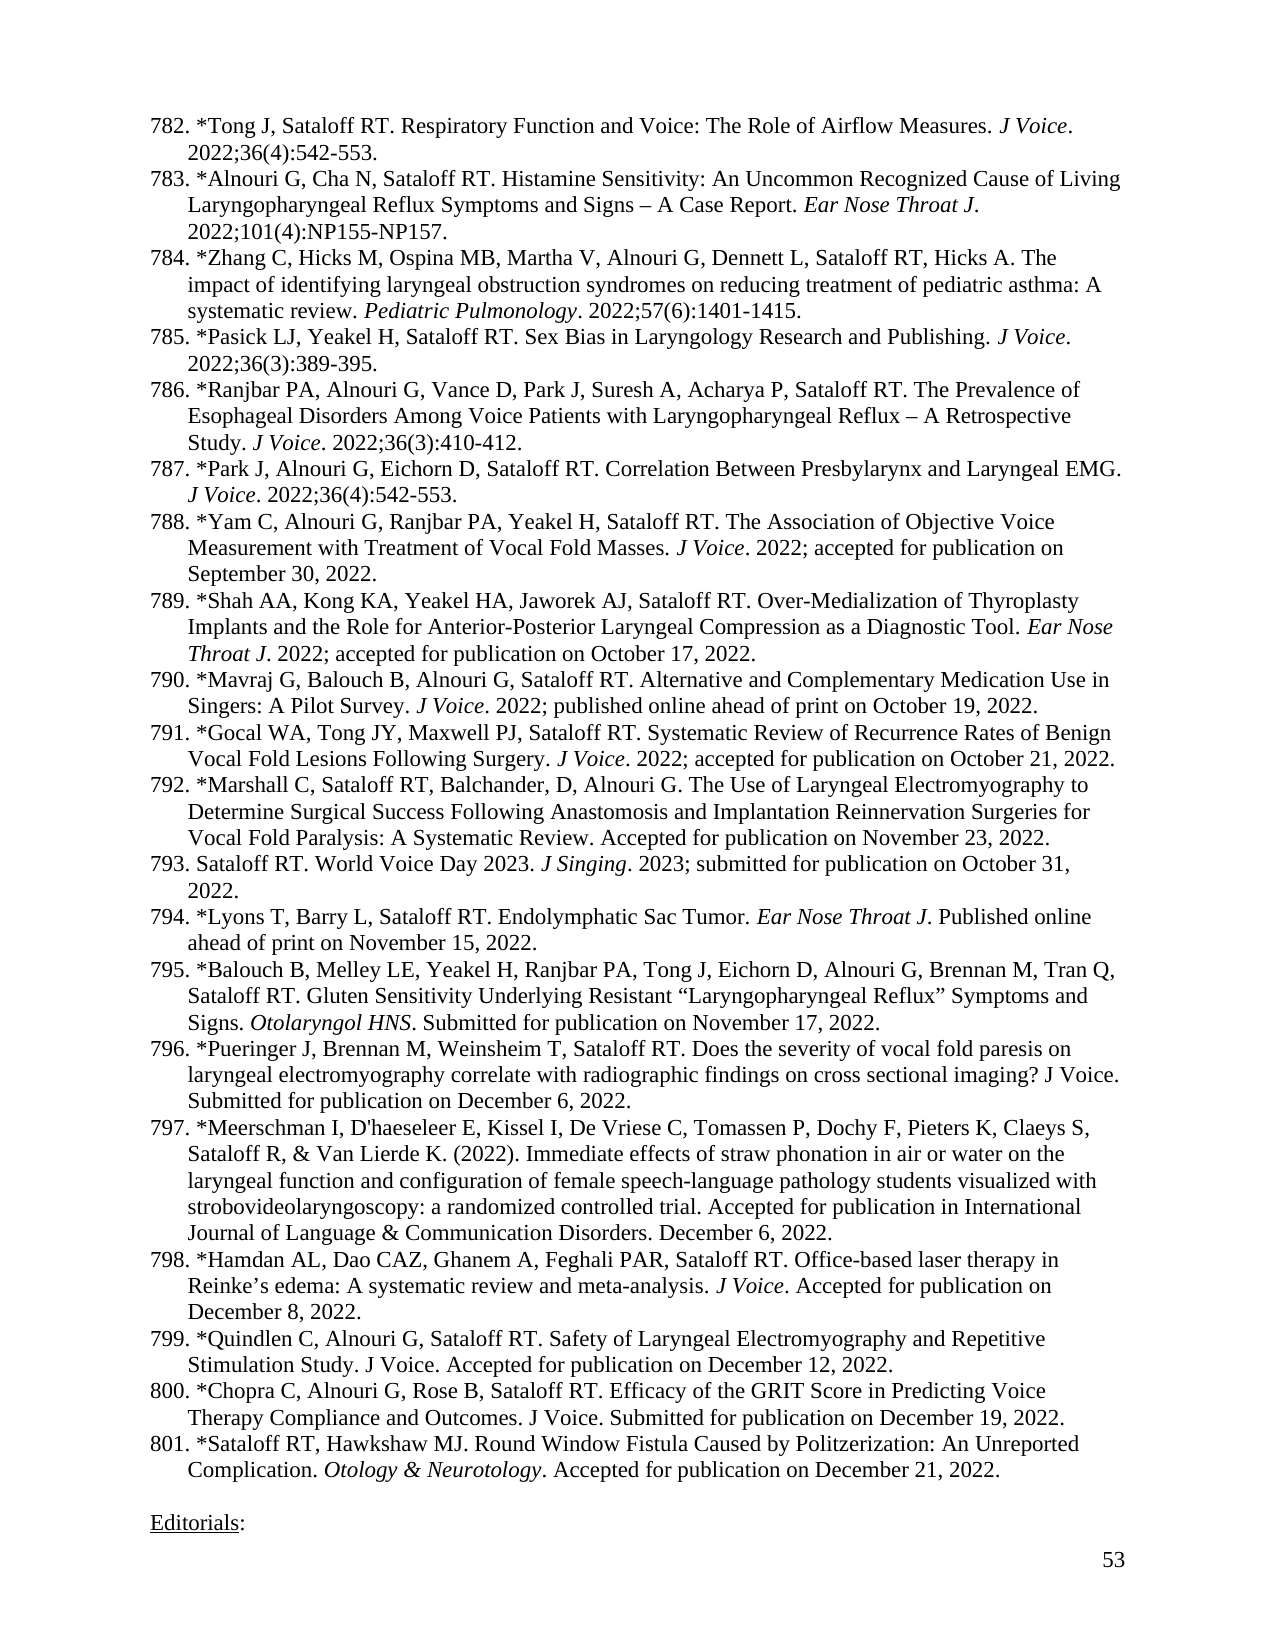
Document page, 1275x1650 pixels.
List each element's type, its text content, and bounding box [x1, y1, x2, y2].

list *Tong J, Sataloff RT. Respiratory Function and Voice: The Role of Airflow Measures. J Voice. 2022;36(4):542-553. [150, 112, 1125, 165]
list *Quindlen C, Alnouri G, Sataloff RT. Safety of Laryngeal Electromyography and Repetitive Stimulation Study. J Voice. Accepted for publication on December 12, 2022. [150, 1325, 1125, 1377]
text Editorials: [150, 1509, 1125, 1536]
list *Zhang C, Hicks M, Ospina MB, Martha V, Alnouri G, Dennett L, Sataloff RT, Hicks A. The impact of identifying laryngeal obstruction syndromes on reducing treatment of pediatric asthma: A systematic review. Pediatric Pulmonology. 2022;57(6):1401-1415. [150, 244, 1125, 323]
list *Ranjbar PA, Alnouri G, Vance D, Park J, Suresh A, Acharya P, Sataloff RT. The Prevalence of Esophageal Disorders Among Voice Patients with Laryngopharyngeal Reflux – A Retrospective Study. J Voice. 2022;36(3):410-412. [150, 376, 1125, 455]
list *Marshall C, Sataloff RT, Balchander, D, Alnouri G. The Use of Laryngeal Electromyography to Determine Surgical Success Following Anastomosis and Implantation Reinnervation Surgeries for Vocal Fold Paralysis: A Systematic Review. Accepted for publication on November 23, 2022. [150, 771, 1125, 850]
list *Gocal WA, Tong JY, Maxwell PJ, Sataloff RT. Systematic Review of Recurrence Rates of Benign Vocal Fold Lesions Following Surgery. J Voice. 2022; accepted for publication on October 21, 2022. [150, 719, 1125, 771]
list *Yam C, Alnouri G, Ranjbar PA, Yeakel H, Sataloff RT. The Association of Objective Voice Measurement with Treatment of Vocal Fold Masses. J Voice. 2022; accepted for publication on September 30, 2022. [150, 508, 1125, 587]
list *Park J, Alnouri G, Eichorn D, Sataloff RT. Correlation Between Presbylarynx and Laryngeal EMG. J Voice. 2022;36(4):542-553. [150, 455, 1125, 508]
list *Balouch B, Melley LE, Yeakel H, Ranjbar PA, Tong J, Eichorn D, Alnouri G, Brennan M, Tran Q, Sataloff RT. Gluten Sensitivity Underlying Resistant “Laryngopharyngeal Reflux” Symptoms and Signs. Otolaryngol HNS. Submitted for publication on November 17, 2022. [150, 956, 1125, 1035]
list *Meerschman I, D'haeseleer E, Kissel I, De Vriese C, Tomassen P, Dochy F, Pieters K, Claeys S, Sataloff R, & Van Lierde K. (2022). Immediate effects of straw phonation in air or water on the laryngeal function and configuration of female speech-language pathology students visualized with strobovideolaryngoscopy: a randomized controlled trial. Accepted for publication in International Journal of Language & Communication Disorders. December 6, 2022. [150, 1114, 1125, 1246]
list *Shah AA, Kong KA, Yeakel HA, Jaworek AJ, Sataloff RT. Over-Medialization of Thyroplasty Implants and the Role for Anterior-Posterior Laryngeal Compression as a Diagnostic Tool. Ear Nose Throat J. 2022; accepted for publication on October 17, 2022. [150, 587, 1125, 666]
list *Chopra C, Alnouri G, Rose B, Sataloff RT. Efficacy of the GRIT Score in Predicting Voice Therapy Compliance and Outcomes. J Voice. Submitted for publication on December 19, 2022. [150, 1377, 1125, 1430]
list *Sataloff RT, Hawkshaw MJ. Round Window Fistula Caused by Politzerization: An Unreported Complication. Otology & Neurotology. Accepted for publication on December 21, 2022. [150, 1430, 1125, 1483]
list *Mavraj G, Balouch B, Alnouri G, Sataloff RT. Alternative and Complementary Medication Use in Singers: A Pilot Survey. J Voice. 2022; published online ahead of print on October 19, 2022. [150, 666, 1125, 719]
list *Alnouri G, Cha N, Sataloff RT. Histamine Sensitivity: An Uncommon Recognized Cause of Living Laryngopharyngeal Reflux Symptoms and Signs – A Case Report. Ear Nose Throat J. 2022;101(4):NP155-NP157. [150, 165, 1125, 244]
list *Lyons T, Barry L, Sataloff RT. Endolymphatic Sac Tumor. Ear Nose Throat J. Published online ahead of print on November 15, 2022. [150, 903, 1125, 956]
list *Pasick LJ, Yeakel H, Sataloff RT. Sex Bias in Laryngology Research and Publishing. J Voice. 2022;36(3):389-395. [150, 323, 1125, 376]
list *Pueringer J, Brennan M, Weinsheim T, Sataloff RT. Does the severity of vocal fold paresis on laryngeal electromyography correlate with radiographic findings on cross sectional imaging? J Voice. Submitted for publication on December 6, 2022. [150, 1035, 1125, 1114]
list Sataloff RT. World Voice Day 2023. J Singing. 2023; submitted for publication on October 31, 2022. [150, 850, 1125, 903]
list *Hamdan AL, Dao CAZ, Ghanem A, Feghali PAR, Sataloff RT. Office-based laser therapy in Reinke’s edema: A systematic review and meta-analysis. J Voice. Accepted for publication on December 8, 2022. [150, 1246, 1125, 1325]
